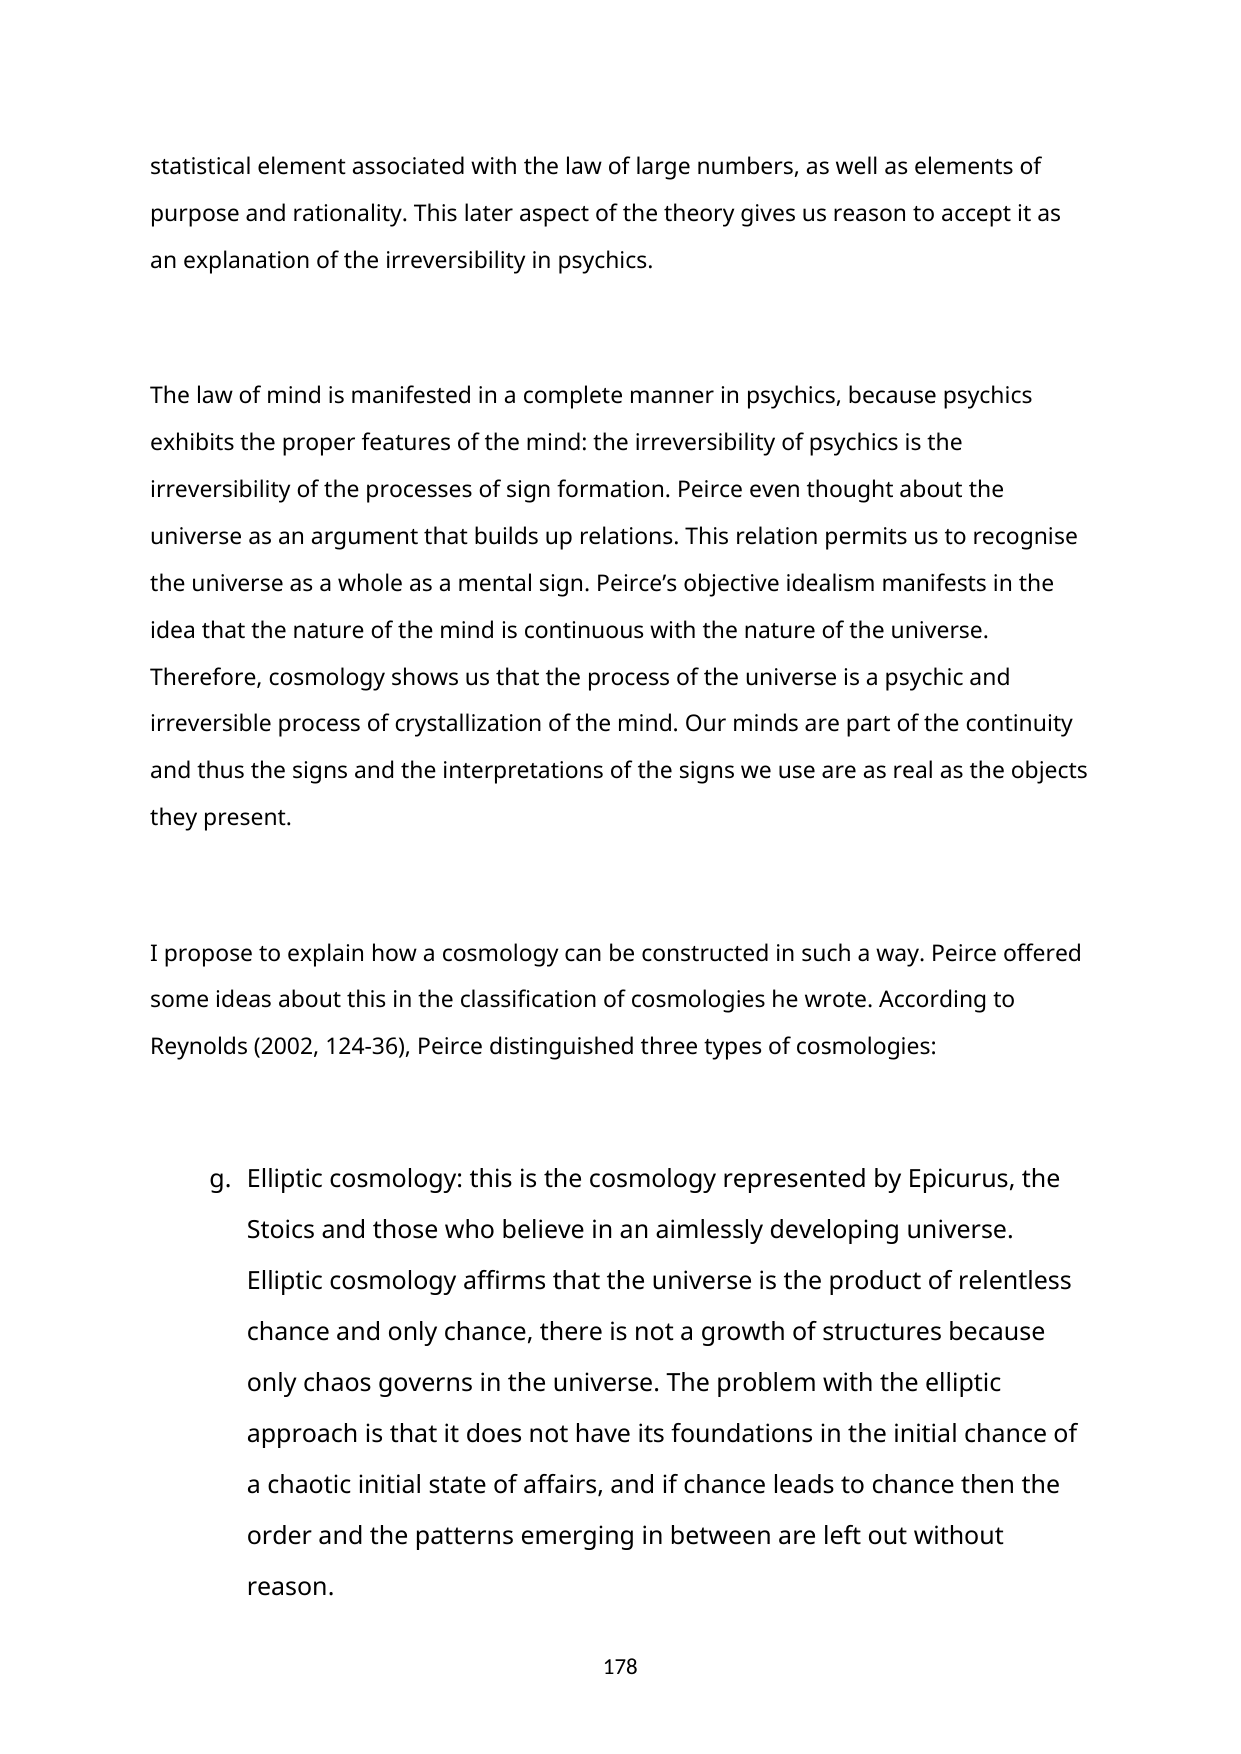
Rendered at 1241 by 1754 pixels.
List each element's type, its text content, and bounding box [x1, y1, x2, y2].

text The law of mind is manifested in a complete manner in psychics, because psychics exhibits the proper features of the mind: the irreversibility of psychics is the irreversibility of the processes of sign formation. Peirce even thought about the universe as an argument that builds up relations. This relation permits us to recognise the universe as a whole as a mental sign. Peirce’s objective idealism manifests in the idea that the nature of the mind is continuous with the nature of the universe. Therefore, cosmology shows us that the process of the universe is a psychic and irreversible process of crystallization of the mind. Our minds are part of the continuity and thus the signs and the interpretations of the signs we use are as real as the objects they present. [150, 379, 1090, 832]
list Elliptic cosmology: this is the cosmology represented by Epicurus, the Stoics and those who believe in an aimlessly developing universe. Elliptic cosmology affirms that the universe is the product of relentless chance and only chance, there is not a growth of structures because only chaos governs in the universe. The problem with the elliptic approach is that it does not have its foundations in the initial chance of a chaotic initial state of affairs, and if chance leads to chance then the order and the patterns emerging in between are left out without reason. [209, 1161, 1090, 1603]
text I propose to explain how a cosmology can be constructed in such a way. Peirce offered some ideas about this in the classification of cosmologies he wrote. According to Reynolds (2002, 124-36), Peirce distinguished three types of cosmologies: [150, 936, 1090, 1061]
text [150, 150, 1090, 275]
